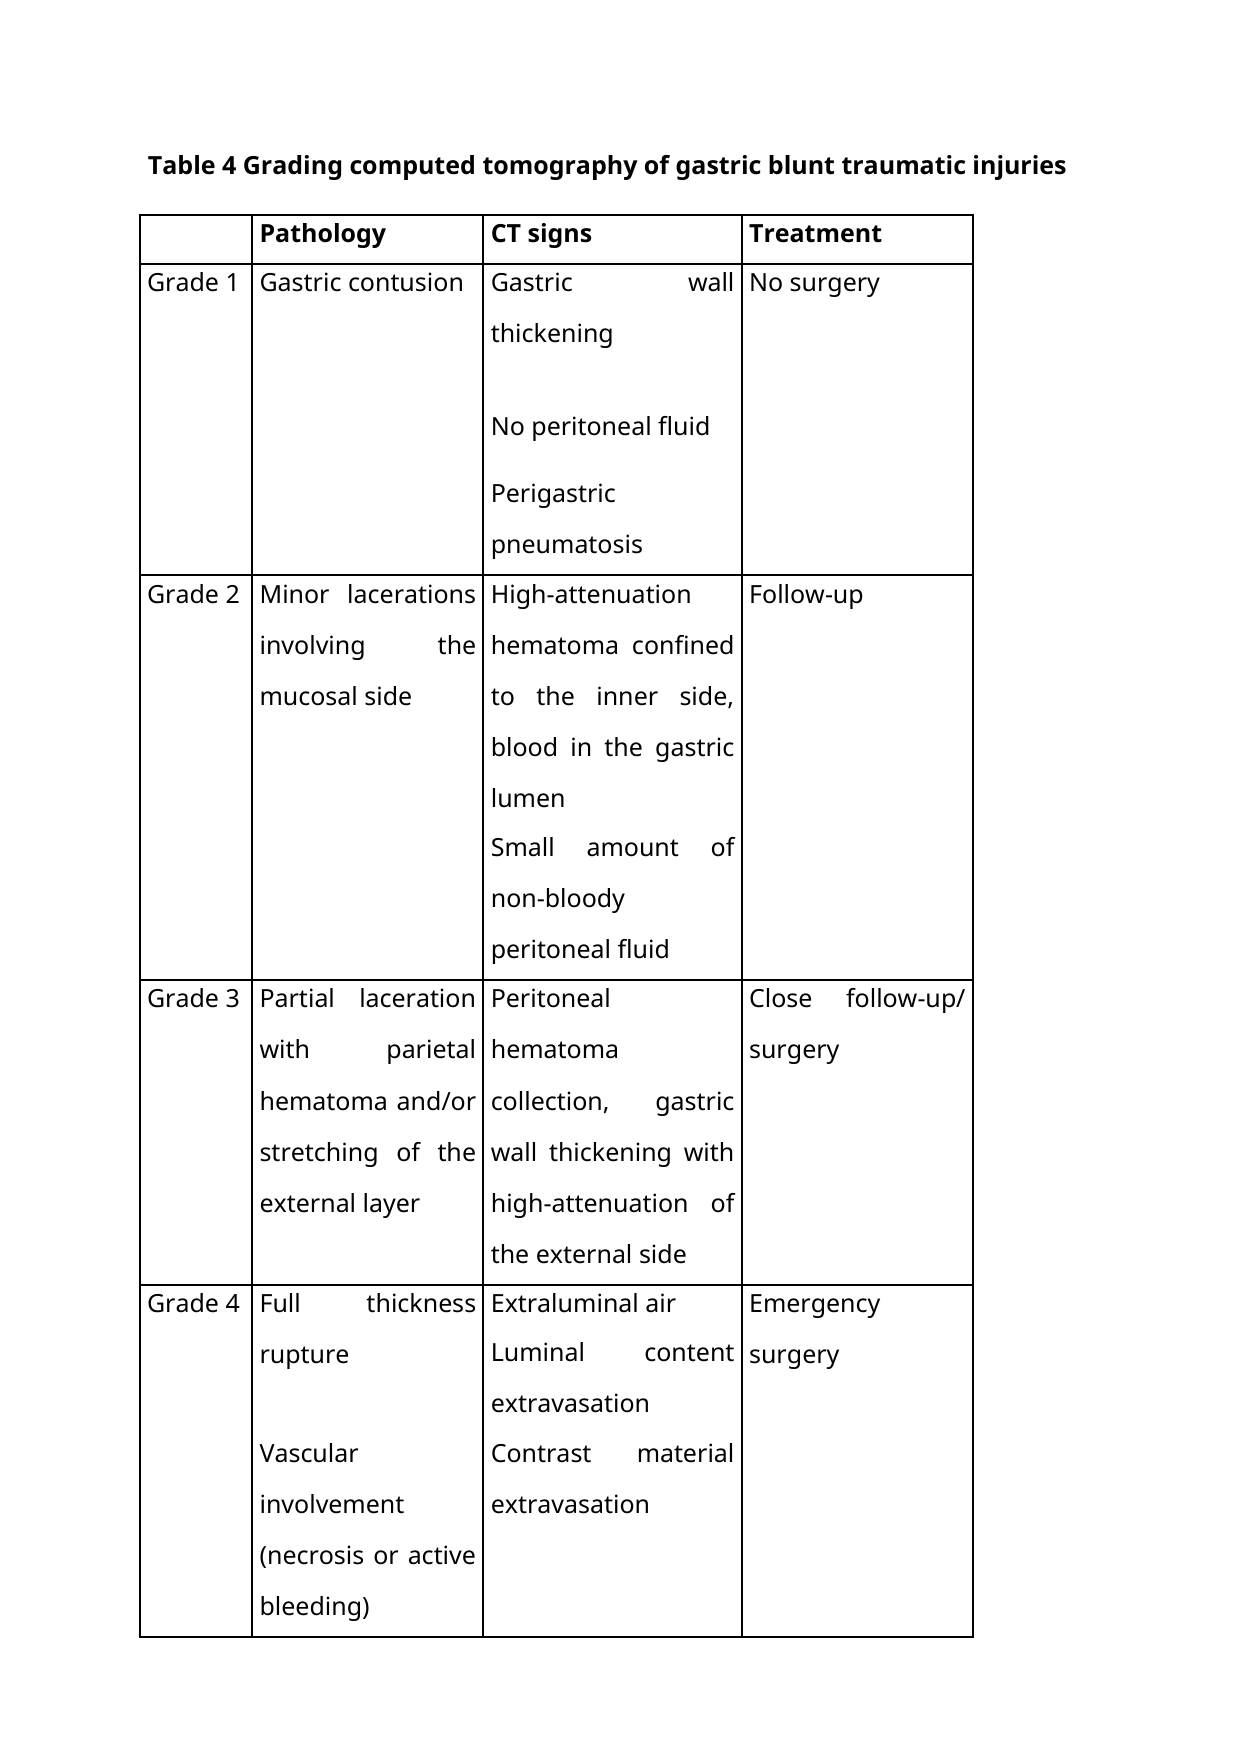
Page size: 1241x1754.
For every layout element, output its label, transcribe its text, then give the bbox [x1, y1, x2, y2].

table_cell Grade 3 [141, 981, 251, 1283]
table_cell Minor lacerations involving the mucosal side [253, 576, 482, 979]
table_cell Vascular involvement (necrosis or active bleeding) [253, 1433, 482, 1636]
table_cell Extraluminal air [484, 1286, 741, 1333]
table_cell Gastric wall thickening [484, 265, 741, 407]
table_cell Grade 2 [141, 576, 251, 979]
table_cell Small amount of non-bloody peritoneal fluid [484, 828, 741, 979]
table_cell Partial laceration with parietal hematoma and/or stretching of the external layer [253, 981, 482, 1283]
table_header Treatment [743, 216, 972, 263]
table_header [141, 216, 251, 263]
table_cell No surgery [743, 265, 972, 574]
table_cell Full thickness rupture [253, 1286, 482, 1433]
table_cell [141, 1433, 251, 1636]
table_cell Grade 4 [141, 1286, 251, 1433]
table_cell Grade 1 [141, 265, 251, 574]
table_cell Luminal content extravasation [484, 1333, 741, 1433]
table_cell Perigastric pneumatosis [484, 474, 741, 574]
table_cell Peritoneal hematoma collection, gastric wall thickening with high-attenuation of the external side [484, 981, 741, 1283]
table_cell [253, 474, 482, 574]
table_cell Follow-up [743, 576, 972, 979]
text Table 4 Grading computed tomography of gastric blunt traumatic injuries [148, 148, 1092, 182]
table_cell Contrast material extravasation [484, 1433, 741, 1636]
table_header Pathology [253, 216, 482, 263]
table_cell Gastric contusion [253, 265, 482, 474]
table_cell No peritoneal fluid [484, 407, 741, 474]
table_cell Emergency surgery [743, 1286, 972, 1636]
table_cell Close follow-up/ surgery [743, 981, 972, 1283]
table_header CT signs [484, 216, 741, 263]
table_cell High-attenuation hematoma confined to the inner side, blood in the gastric lumen [484, 576, 741, 828]
